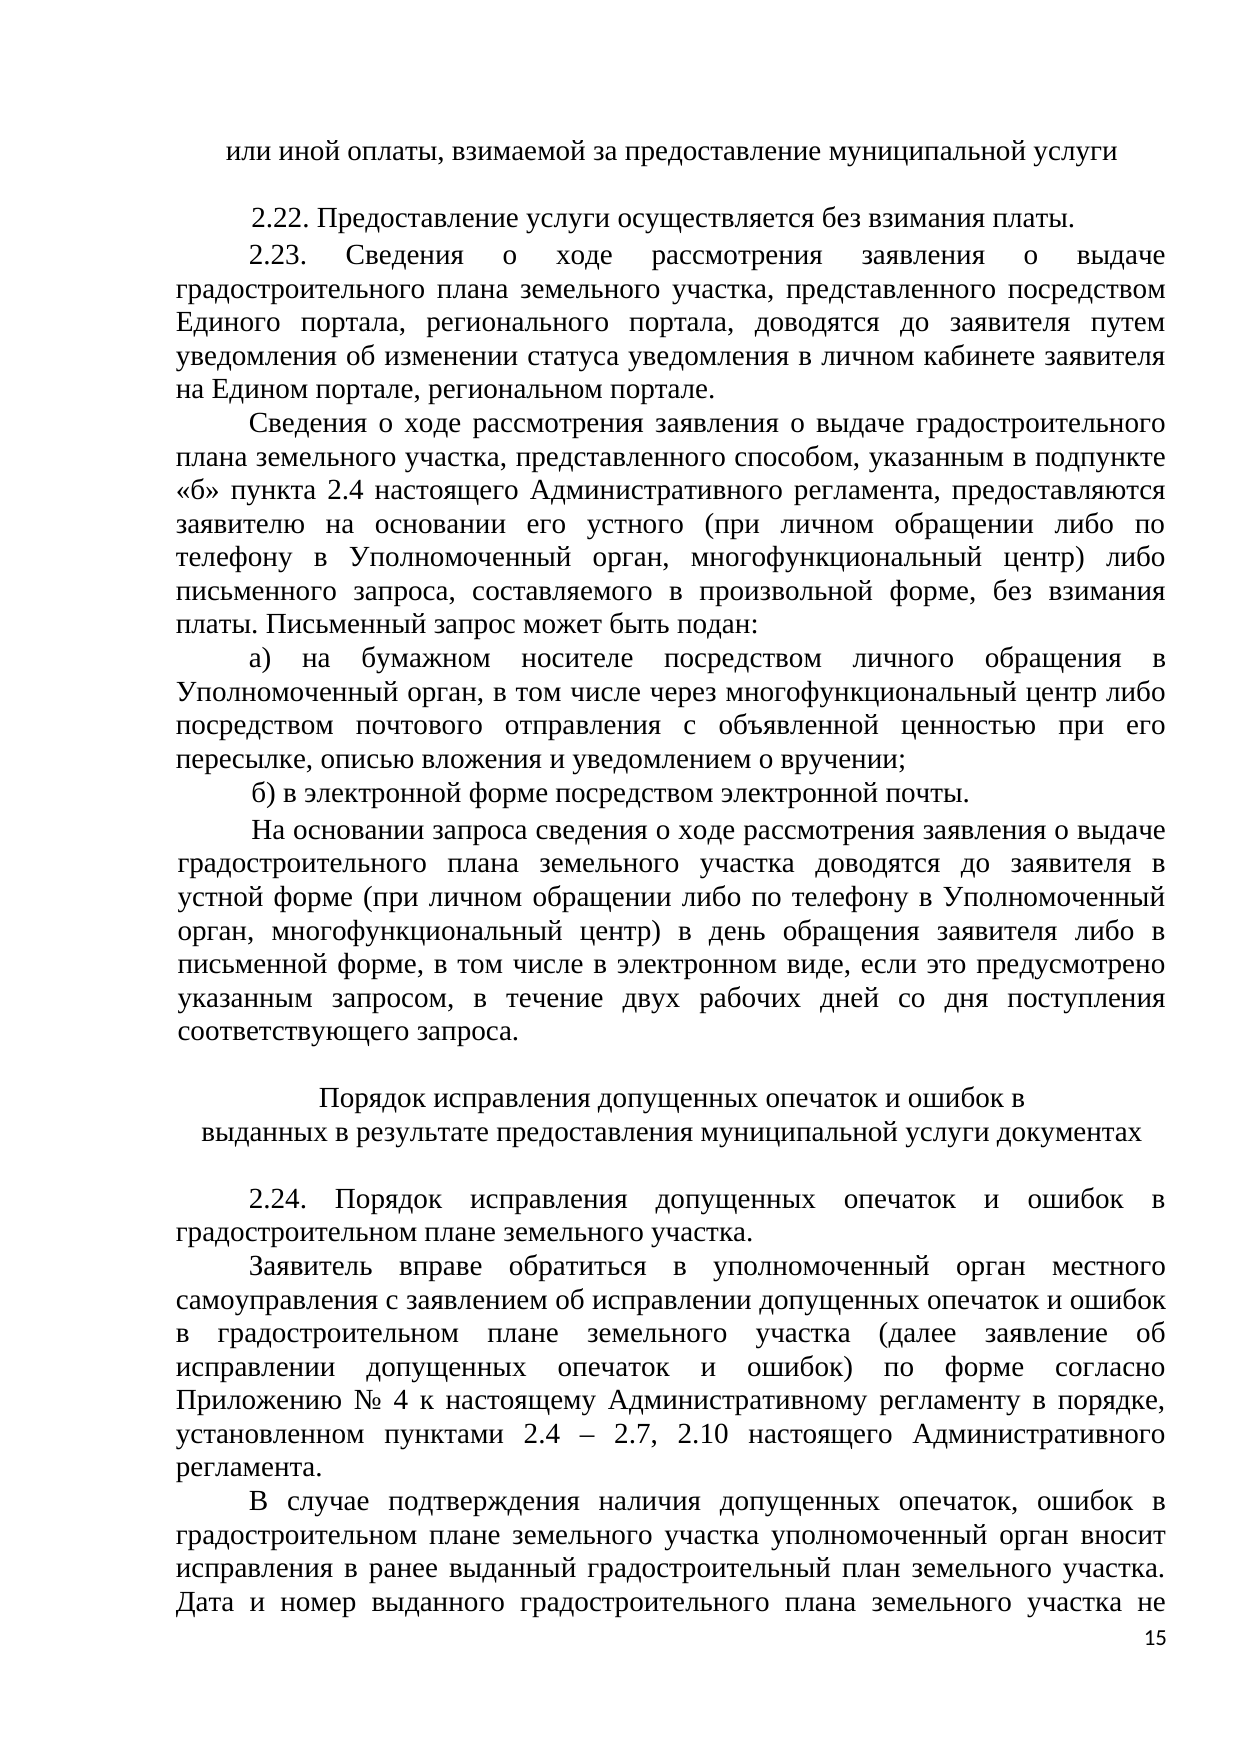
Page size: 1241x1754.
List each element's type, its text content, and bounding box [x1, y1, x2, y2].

text выданных в результате предоставления муниципальной услуги документах [177, 1114, 1167, 1147]
text Порядок исправления допущенных опечаток и ошибок в [177, 1080, 1167, 1114]
text б) в электронной форме посредством электронной почты. [251, 775, 1167, 808]
text или иной оплаты, взимаемой за предоставление муниципальной услуги [177, 133, 1167, 166]
text 2.23. Сведения о ходе рассмотрения заявления о выдаче градостроительного плана земельного участка, представленного посредством Единого портала, регионального портала, доводятся до заявителя путем уведомления об изменении статуса уведомления в личном кабинете заявителя на Едином портале, региональном портале. [176, 237, 1167, 405]
text 2.24. Порядок исправления допущенных опечаток и ошибок в градостроительном плане земельного участка. [176, 1181, 1167, 1248]
text Сведения о ходе рассмотрения заявления о выдаче градостроительного плана земельного участка, представленного способом, указанным в подпункте «б» пункта 2.4 настоящего Административного регламента, предоставляются заявителю на основании его устного (при личном обращении либо по телефону в Уполномоченный орган, многофункциональный центр) либо письменного запроса, составляемого в произвольной форме, без взимания платы. Письменный запрос может быть подан: [176, 405, 1167, 640]
text а) на бумажном носителе посредством личного обращения в Уполномоченный орган, в том числе через многофункциональный центр либо посредством почтового отправления с объявленной ценностью при его пересылке, описью вложения и уведомлением о вручении; [176, 640, 1167, 774]
text 2.22. Предоставление услуги осуществляется без взимания платы. [177, 200, 1167, 233]
text Заявитель вправе обратиться в уполномоченный орган местного самоуправления с заявлением об исправлении допущенных опечаток и ошибок в градостроительном плане земельного участка (далее заявление об исправлении допущенных опечаток и ошибок) по форме согласно Приложению № 4 к настоящему Административному регламенту в порядке, установленном пунктами 2.4 – 2.7, 2.10 настоящего Административного регламента. [176, 1248, 1167, 1483]
text На основании запроса сведения о ходе рассмотрения заявления о выдаче градостроительного плана земельного участка доводятся до заявителя в устной форме (при личном обращении либо по телефону в Уполномоченный орган, многофункциональный центр) в день обращения заявителя либо в письменной форме, в том числе в электронном виде, если это предусмотрено указанным запросом, в течение двух рабочих дней со дня поступления соответствующего запроса. [177, 812, 1167, 1047]
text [176, 1483, 1167, 1618]
